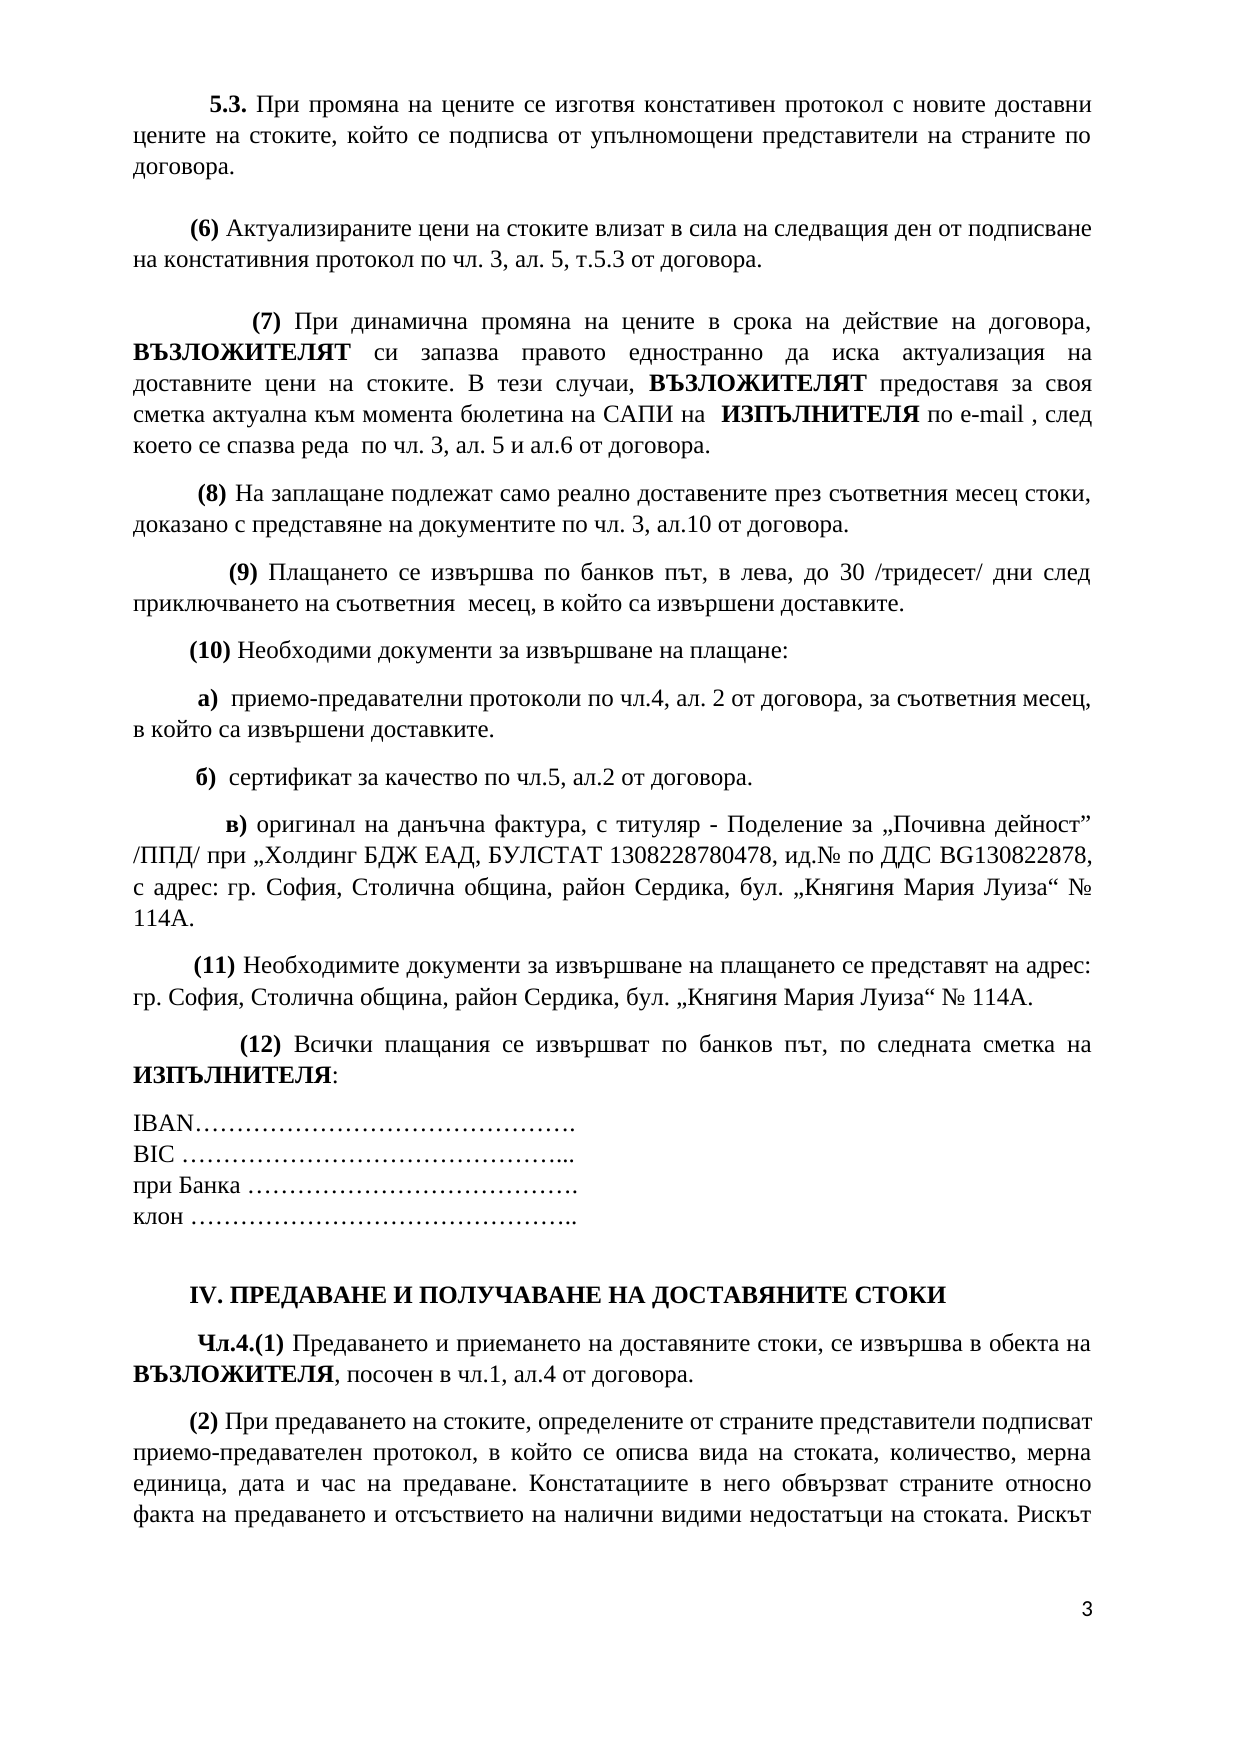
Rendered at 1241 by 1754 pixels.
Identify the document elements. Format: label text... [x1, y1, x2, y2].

text в) оригинал на данъчна фактура, с титуляр - Поделение за „Почивна дейност” /ППД/ при „Холдинг БДЖ ЕАД, БУЛСТАТ 1308228780478, ид.№ по ДДС BG130822878, с адрес: гр. София, Столична община, район Сердика, бул. „Княгиня Мария Луиза“ № 114А. [133, 809, 1093, 932]
text IBAN………………………………………. [133, 1108, 1093, 1137]
text (6) Актуализираните цени на стоките влизат в сила на следващия ден от подписване на констативния протокол по чл. 3, ал. 5, т.5.3 от договора. [133, 213, 1093, 273]
text при Банка …………………………………. [133, 1170, 1093, 1199]
text Чл.4.(1) Предаването и приемането на доставяните стоки, се извършва в обекта на ВЪЗЛОЖИТЕЛЯ, посочен в чл.1, ал.4 от договора. [133, 1328, 1093, 1387]
text IV. ПРЕДАВАНЕ И ПОЛУЧАВАНЕ НА ДОСТАВЯНИТЕ СТОКИ [133, 1280, 1093, 1309]
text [133, 1406, 1093, 1528]
text (9) Плащането се извършва по банков път, в лева, до 30 /тридесет/ дни след приключването на съответния месец, в който са извършени доставките. [133, 557, 1093, 616]
text а) приемо-предавателни протоколи по чл.4, ал. 2 от договора, за съответния месец, в който са извършени доставките. [133, 683, 1093, 743]
text BIC ………………………………………... [133, 1139, 1093, 1168]
text (11) Необходимите документи за извършване на плащането се представят на адрес: гр. София, Столична община, район Сердика, бул. „Княгиня Мария Луиза“ № 114А. [133, 951, 1093, 1010]
text (8) На заплащане подлежат само реално доставените през съответния месец стоки, доказано с представяне на документите по чл. 3, ал.10 от договора. [133, 478, 1093, 538]
text (7) При динамична промяна на цените в срока на действие на договора, ВЪЗЛОЖИТЕЛЯT си запазва правото едностранно да иска актуализация на доставните цени на стоките. В тези случаи, ВЪЗЛОЖИТЕЛЯT предоставя за своя сметка актуална към момента бюлетина на САПИ на ИЗПЪЛНИТЕЛЯ по e-mail , след което се спазва реда по чл. 3, ал. 5 и ал.6 от договора. [133, 306, 1093, 459]
text клон ……………………………………….. [133, 1201, 1093, 1230]
text (10) Необходими документи за извършване на плащане: [133, 635, 1093, 664]
text 5.3. При промяна на цените се изготвя констативен протокол с новите доставни цените на стоките, който се подписва от упълномощени представители на страните по договора. [133, 89, 1093, 179]
text (12) Всички плащания се извършват по банков път, по следната сметка на ИЗПЪЛНИТЕЛЯ: [133, 1029, 1093, 1089]
text б) сертификат за качество по чл.5, ал.2 от договора. [133, 762, 1093, 791]
